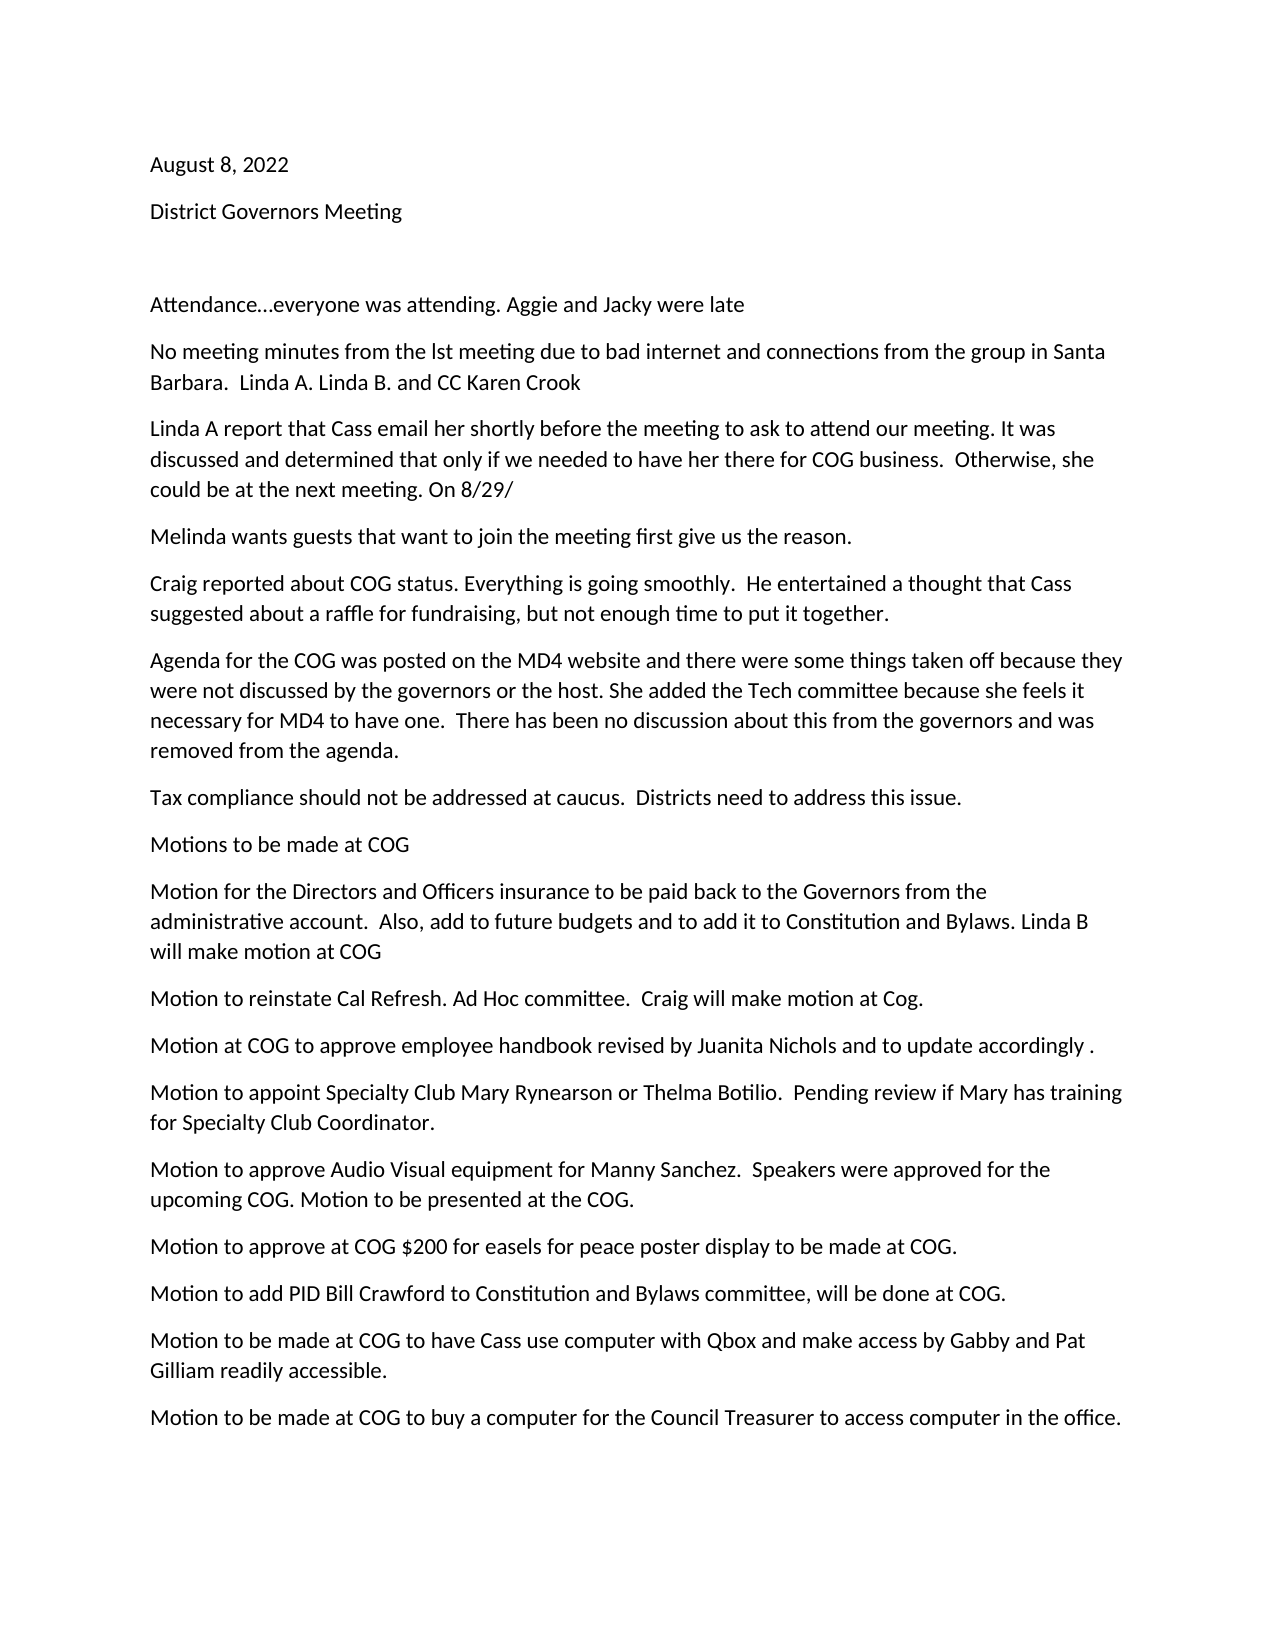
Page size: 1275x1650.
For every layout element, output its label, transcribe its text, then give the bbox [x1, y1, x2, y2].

text Motion for the Directors and Officers insurance to be paid back to the Governors from the administrative account. Also, add to future budgets and to add it to Constitution and Bylaws. Linda B will make motion at COG [150, 877, 1125, 966]
text Motion to approve Audio Visual equipment for Manny Sanchez. Speakers were approved for the upcoming COG. Motion to be presented at the COG. [150, 1155, 1125, 1213]
text Motion to be made at COG to have Cass use computer with Qbox and make access by Gabby and Pat Gilliam readily accessible. [150, 1326, 1125, 1384]
text Linda A report that Cass email her shortly before the meeting to ask to attend our meeting. It was discussed and determined that only if we needed to have her there for COG business. Otherwise, she could be at the next meeting. On 8/29/ [150, 414, 1125, 503]
text Agenda for the COG was posted on the MD4 website and there were some things taken off because they were not discussed by the governors or the host. She added the Tech committee because she feels it necessary for MD4 to have one. There has been no discussion about this from the governors and was removed from the agenda. [150, 646, 1125, 764]
text Craig reported about COG status. Everything is going smoothly. He entertained a thought that Cass suggested about a raffle for fundraising, but not enough time to put it together. [150, 569, 1125, 627]
text Motion at COG to approve employee handbook revised by Juanita Nichols and to update accordingly . [150, 1031, 1125, 1059]
text Motion to reinstate Cal Refresh. Ad Hoc committee. Craig will make motion at Cog. [150, 984, 1125, 1012]
text August 8, 2022 [150, 150, 1125, 178]
text Tax compliance should not be addressed at caucus. Districts need to address this issue. [150, 783, 1125, 811]
text No meeting minutes from the lst meeting due to bad internet and connections from the group in Santa Barbara. Linda A. Linda B. and CC Karen Crook [150, 337, 1125, 396]
text Motion to approve at COG $200 for easels for peace poster display to be made at COG. [150, 1232, 1125, 1260]
text Motion to appoint Specialty Club Mary Rynearson or Thelma Botilio. Pending review if Mary has training for Specialty Club Coordinator. [150, 1078, 1125, 1136]
text Motions to be made at COG [150, 830, 1125, 858]
text Attendance…everyone was attending. Aggie and Jacky were late [150, 291, 1125, 319]
text District Governors Meeting [150, 197, 1125, 225]
text Motion to be made at COG to buy a computer for the Council Treasurer to access computer in the office. [150, 1403, 1125, 1431]
text Motion to add PID Bill Crawford to Constitution and Bylaws committee, will be done at COG. [150, 1279, 1125, 1307]
text Melinda wants guests that want to join the meeting first give us the reason. [150, 522, 1125, 550]
